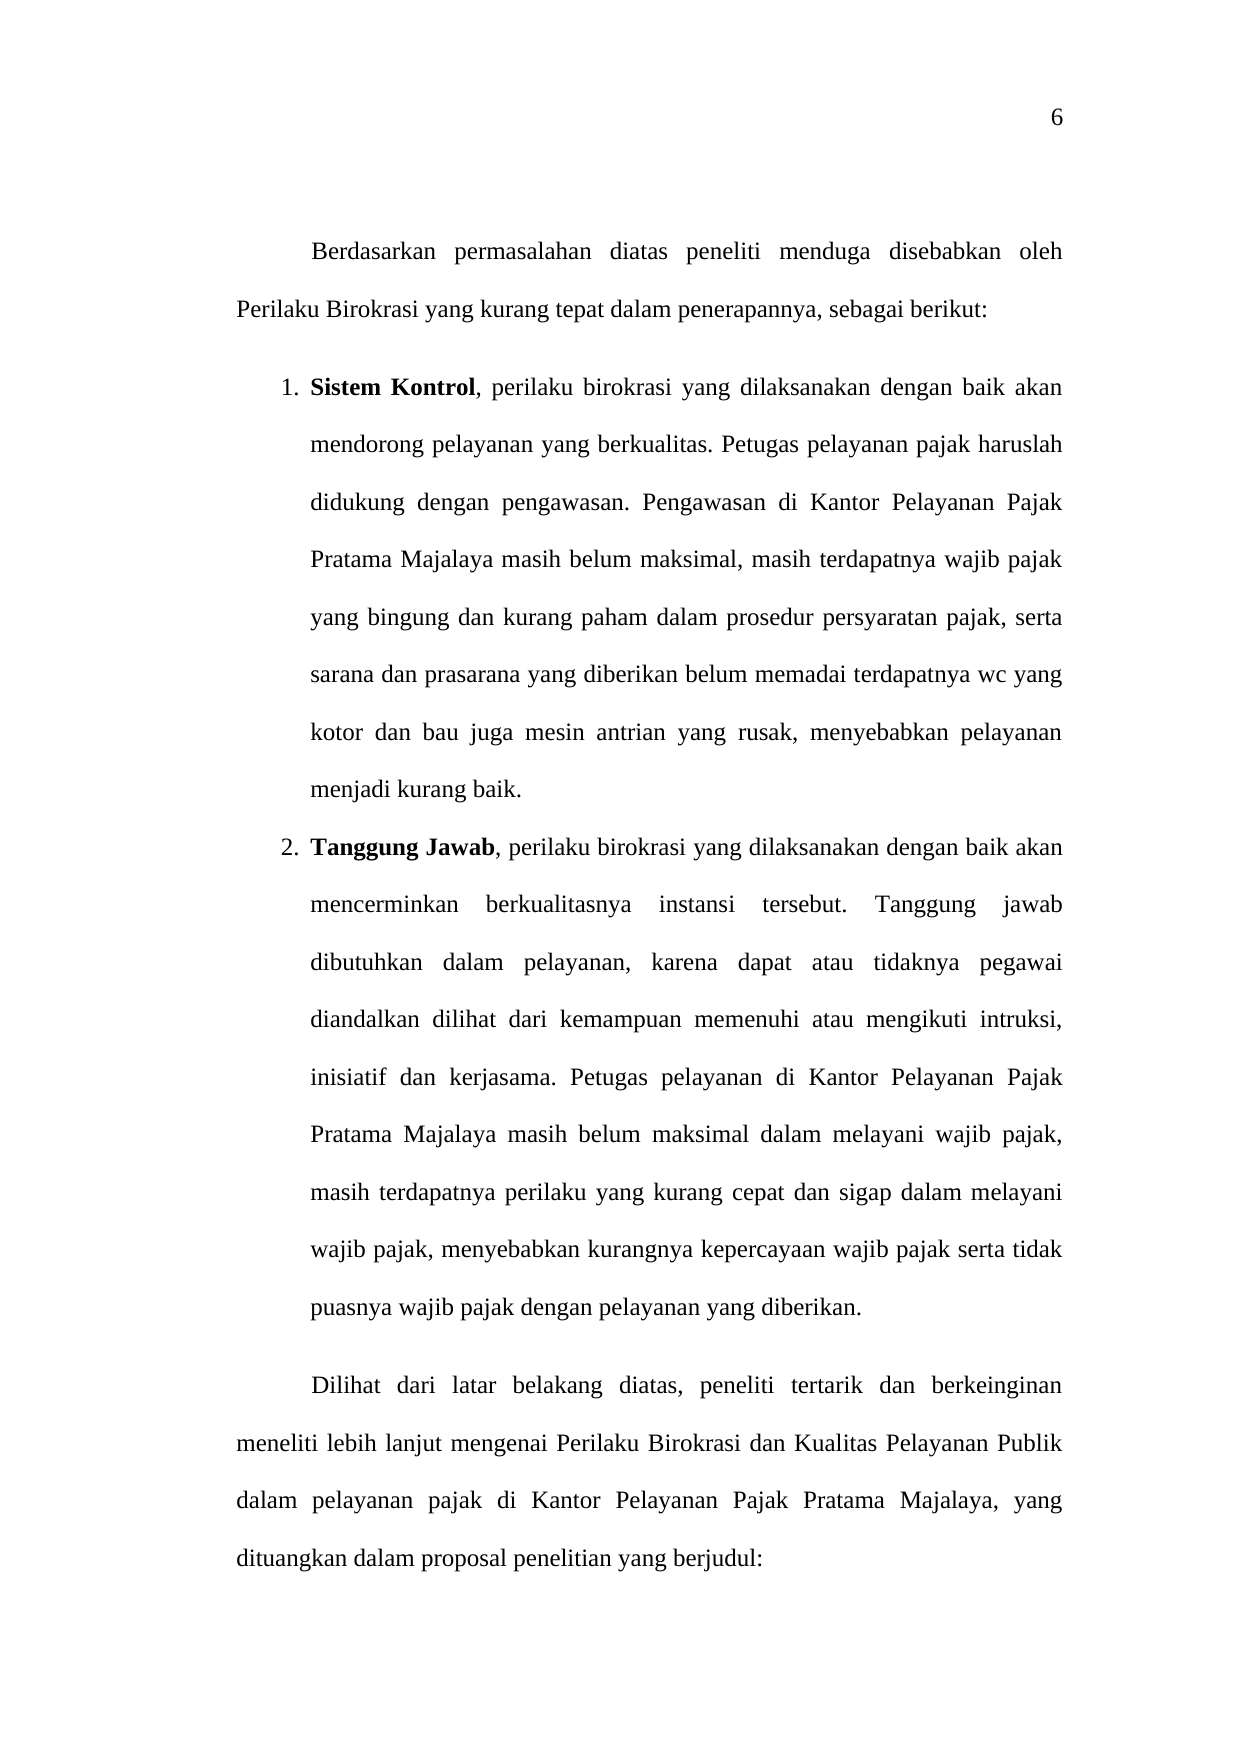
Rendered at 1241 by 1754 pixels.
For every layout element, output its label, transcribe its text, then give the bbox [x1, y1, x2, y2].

text Berdasarkan permasalahan diatas peneliti menduga disebabkan oleh Perilaku Birokrasi yang kurang tepat dalam penerapannya, sebagai berikut: [236, 236, 1063, 322]
list Tanggung Jawab, perilaku birokrasi yang dilaksanakan dengan baik akan mencerminkan berkualitasnya instansi tersebut. Tanggung jawab dibutuhkan dalam pelayanan, karena dapat atau tidaknya pegawai diandalkan dilihat dari kemampuan memenuhi atau mengikuti intruksi, inisiatif dan kerjasama. Petugas pelayanan di Kantor Pelayanan Pajak Pratama Majalaya masih belum maksimal dalam melayani wajib pajak, masih terdapatnya perilaku yang kurang cepat dan sigap dalam melayani wajib pajak, menyebabkan kurangnya kepercayaan wajib pajak serta tidak puasnya wajib pajak dengan pelayanan yang diberikan. [281, 832, 1063, 1321]
text Dilihat dari latar belakang diatas, peneliti tertarik dan berkeinginan meneliti lebih lanjut mengenai Perilaku Birokrasi dan Kualitas Pelayanan Publik dalam pelayanan pajak di Kantor Pelayanan Pajak Pratama Majalaya, yang dituangkan dalam proposal penelitian yang berjudul: [236, 1370, 1063, 1572]
list Sistem Kontrol, perilaku birokrasi yang dilaksanakan dengan baik akan mendorong pelayanan yang berkualitas. Petugas pelayanan pajak haruslah didukung dengan pengawasan. Pengawasan di Kantor Pelayanan Pajak Pratama Majalaya masih belum maksimal, masih terdapatnya wajib pajak yang bingung dan kurang paham dalam prosedur persyaratan pajak, serta sarana dan prasarana yang diberikan belum memadai terdapatnya wc yang kotor dan bau juga mesin antrian yang rusak, menyebabkan pelayanan menjadi kurang baik. [281, 372, 1063, 803]
